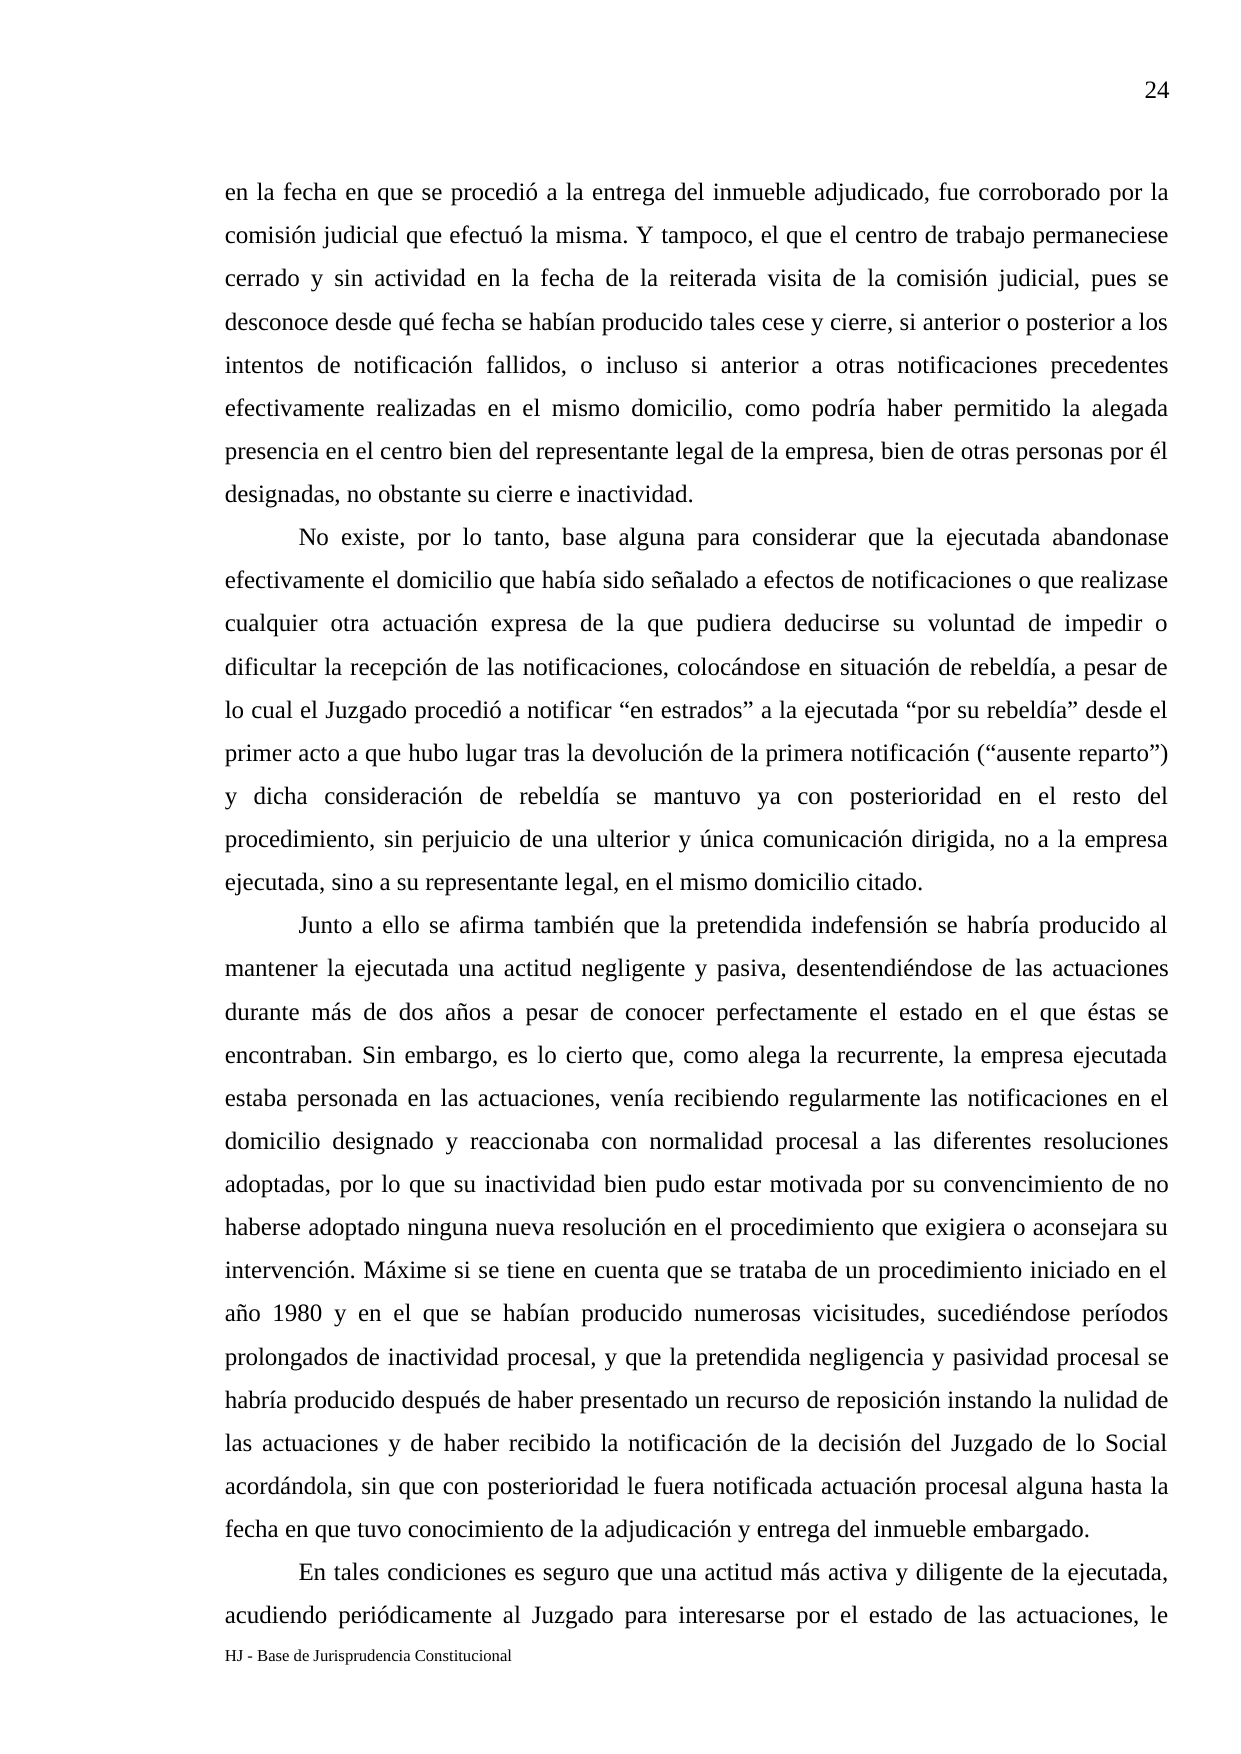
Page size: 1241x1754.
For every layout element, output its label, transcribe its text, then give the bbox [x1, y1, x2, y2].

text Junto a ello se afirma también que la pretendida indefensión se habría producido al mantener la ejecutada una actitud negligente y pasiva, desentendiéndose de las actuaciones durante más de dos años a pesar de conocer perfectamente el estado en el que éstas se encontraban. Sin embargo, es lo cierto que, como alega la recurrente, la empresa ejecutada estaba personada en las actuaciones, venía recibiendo regularmente las notificaciones en el domicilio designado y reaccionaba con normalidad procesal a las diferentes resoluciones adoptadas, por lo que su inactividad bien pudo estar motivada por su convencimiento de no haberse adoptado ninguna nueva resolución en el procedimiento que exigiera o aconsejara su intervención. Máxime si se tiene en cuenta que se trataba de un procedimiento iniciado en el año 1980 y en el que se habían producido numerosas vicisitudes, sucediéndose períodos prolongados de inactividad procesal, y que la pretendida negligencia y pasividad procesal se habría producido después de haber presentado un recurso de reposición instando la nulidad de las actuaciones y de haber recibido la notificación de la decisión del Juzgado de lo Social acordándola, sin que con posterioridad le fuera notificada actuación procesal alguna hasta la fecha en que tuvo conocimiento de la adjudicación y entrega del inmueble embargado. [224, 910, 1169, 1543]
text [224, 1557, 1169, 1629]
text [224, 177, 1169, 508]
text No existe, por lo tanto, base alguna para considerar que la ejecutada abandonase efectivamente el domicilio que había sido señalado a efectos de notificaciones o que realizase cualquier otra actuación expresa de la que pudiera deducirse su voluntad de impedir o dificultar la recepción de las notificaciones, colocándose en situación de rebeldía, a pesar de lo cual el Juzgado procedió a notificar “en estrados” a la ejecutada “por su rebeldía” desde el primer acto a que hubo lugar tras la devolución de la primera notificación (“ausente reparto”) y dicha consideración de rebeldía se mantuvo ya con posterioridad en el resto del procedimiento, sin perjuicio de una ulterior y única comunicación dirigida, no a la empresa ejecutada, sino a su representante legal, en el mismo domicilio citado. [224, 522, 1169, 896]
